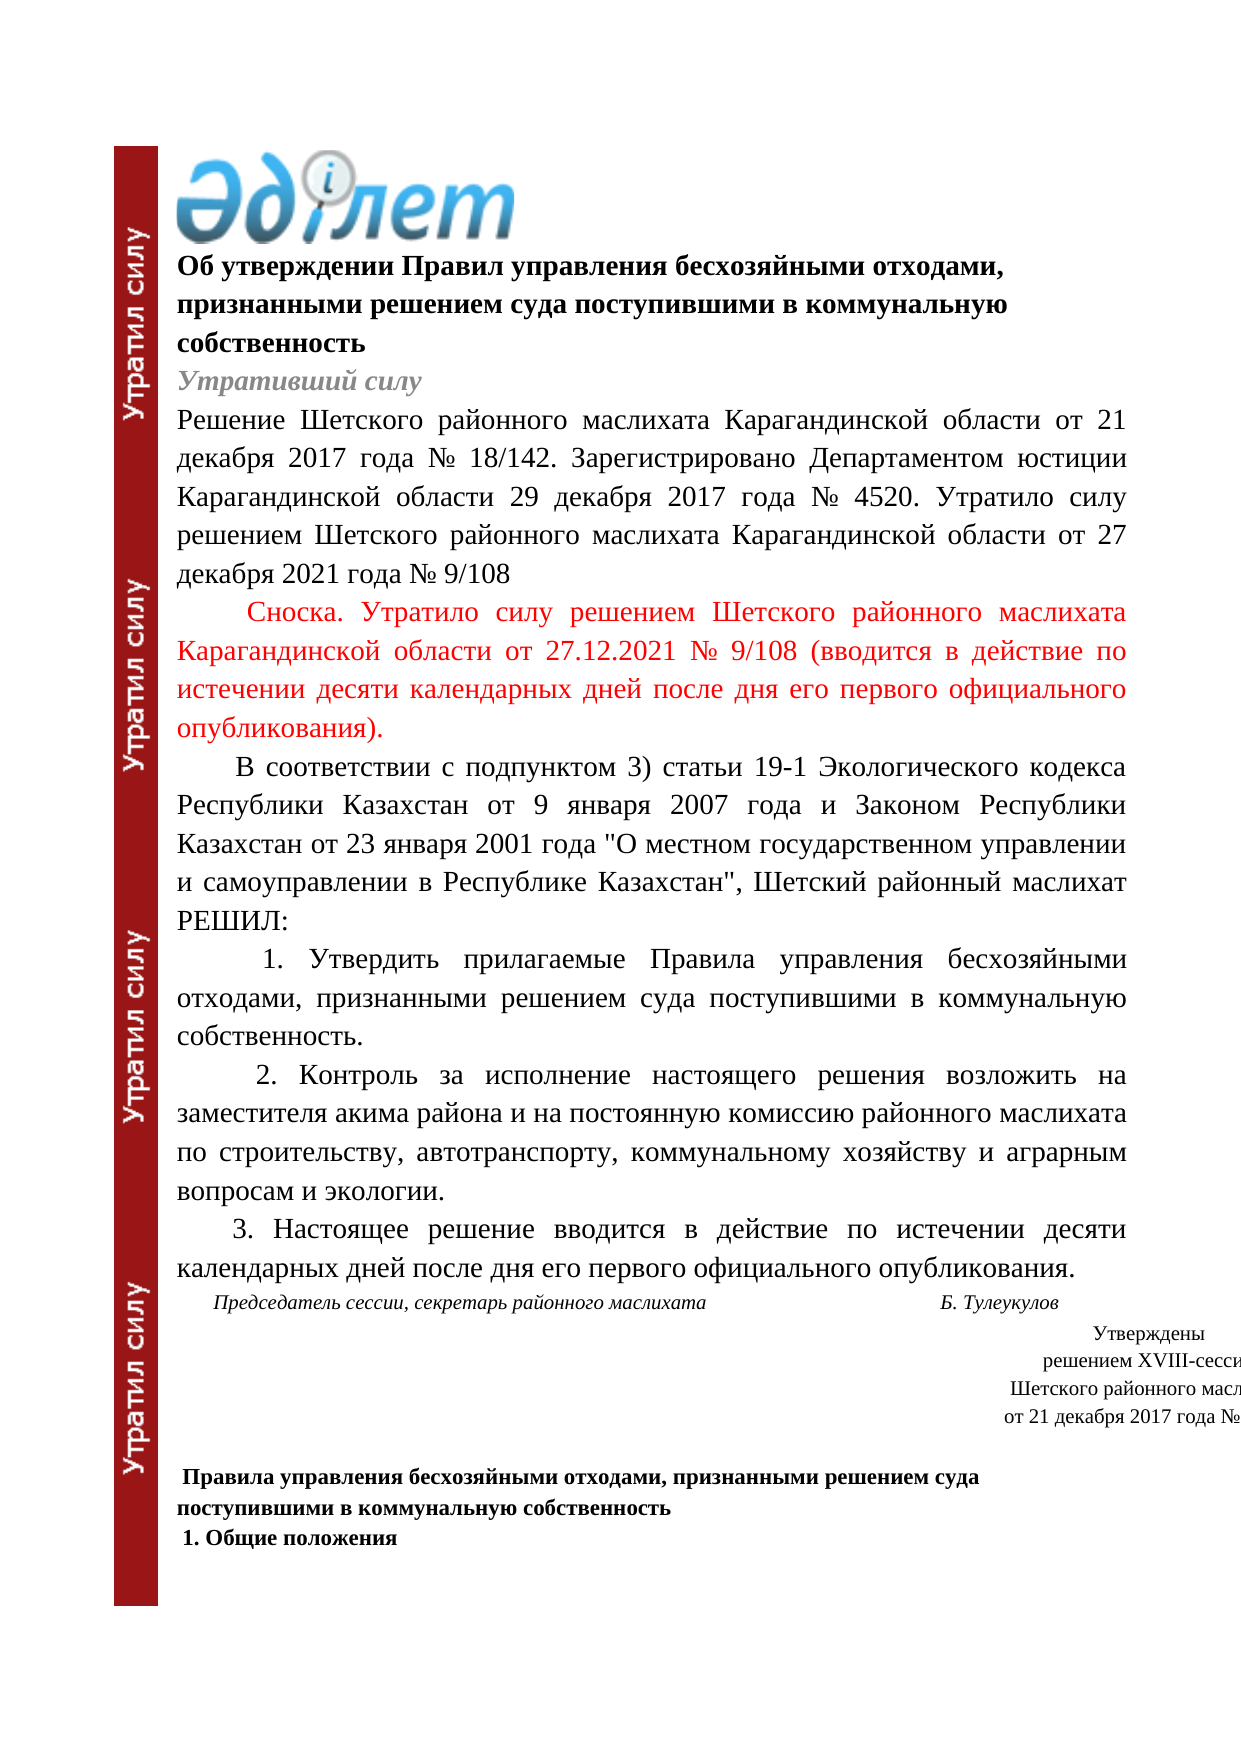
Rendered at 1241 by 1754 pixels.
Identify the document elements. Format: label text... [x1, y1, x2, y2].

picture [114, 397, 158, 402]
table_header [101, 1319, 912, 1463]
text Сноска. Утратило силу решением Шетского районного маслихата Карагандинской области от 27.12.2021 № 9/108 (вводится в действие по истечении десяти календарных дней после дня его первого официального опубликования). [112, 594, 1128, 744]
text Правила управления бесхозяйными отходами, признанными решением суда поступившими в коммунальную собственность [112, 1463, 1128, 1520]
text 2. Контроль за исполнение настоящего решения возложить на заместителя акима района и на постоянную комиссию районного маслихата по строительству, автотранспорту, коммунальному хозяйству и аграрным вопросам и экологии. [112, 1057, 1128, 1206]
picture [114, 744, 158, 749]
text 1. Общие положения [112, 1524, 1128, 1550]
text 3. Настоящее решение вводится в действие по истечении десяти календарных дней после дня его первого официального опубликования. [112, 1211, 1128, 1283]
text Решение Шетского районного маслихата Карагандинской области от 21 декабря 2017 года № 18/142. Зарегистрировано Департаментом юстиции Карагандинской области 29 декабря 2017 года № 4520. Утратило силу решением Шетского районного маслихата Карагандинской области от 27 декабря 2021 года № 9/108 [112, 402, 1128, 589]
text Об утверждении Правил управления бесхозяйными отходами, признанными решением суда поступившими в коммунальную собственность [112, 248, 1128, 358]
table_header Б. Тулеукулов [939, 1288, 1240, 1319]
picture [176, 150, 515, 244]
picture [114, 1206, 158, 1211]
picture [114, 936, 158, 941]
picture [114, 1052, 158, 1057]
picture [114, 589, 158, 594]
picture [114, 146, 158, 248]
text 1. Утвердить прилагаемые Правила управления бесхозяйными отходами, признанными решением суда поступившими в коммунальную собственность. [112, 941, 1128, 1052]
picture [114, 358, 158, 363]
text В соответствии с подпунктом 3) статьи 19-1 Экологического кодекса Республики Казахстан от 9 января 2007 года и Законом Республики Казахстан от 23 января 2001 года "О местном государственном управлении и самоуправлении в Республике Казахстан", Шетский районный маслихат РЕШИЛ: [112, 749, 1128, 936]
table_header Председатель сессии, секретарь районного маслихата [101, 1288, 939, 1319]
picture [114, 1550, 158, 1606]
picture [114, 1283, 158, 1288]
picture [114, 1520, 158, 1524]
text Утративший силу [112, 363, 1128, 397]
table_header Утверждены решением ХVІІІ-сессии Шетского районного маслихата от 21 декабря 2017 года №18/142 [912, 1319, 1240, 1463]
